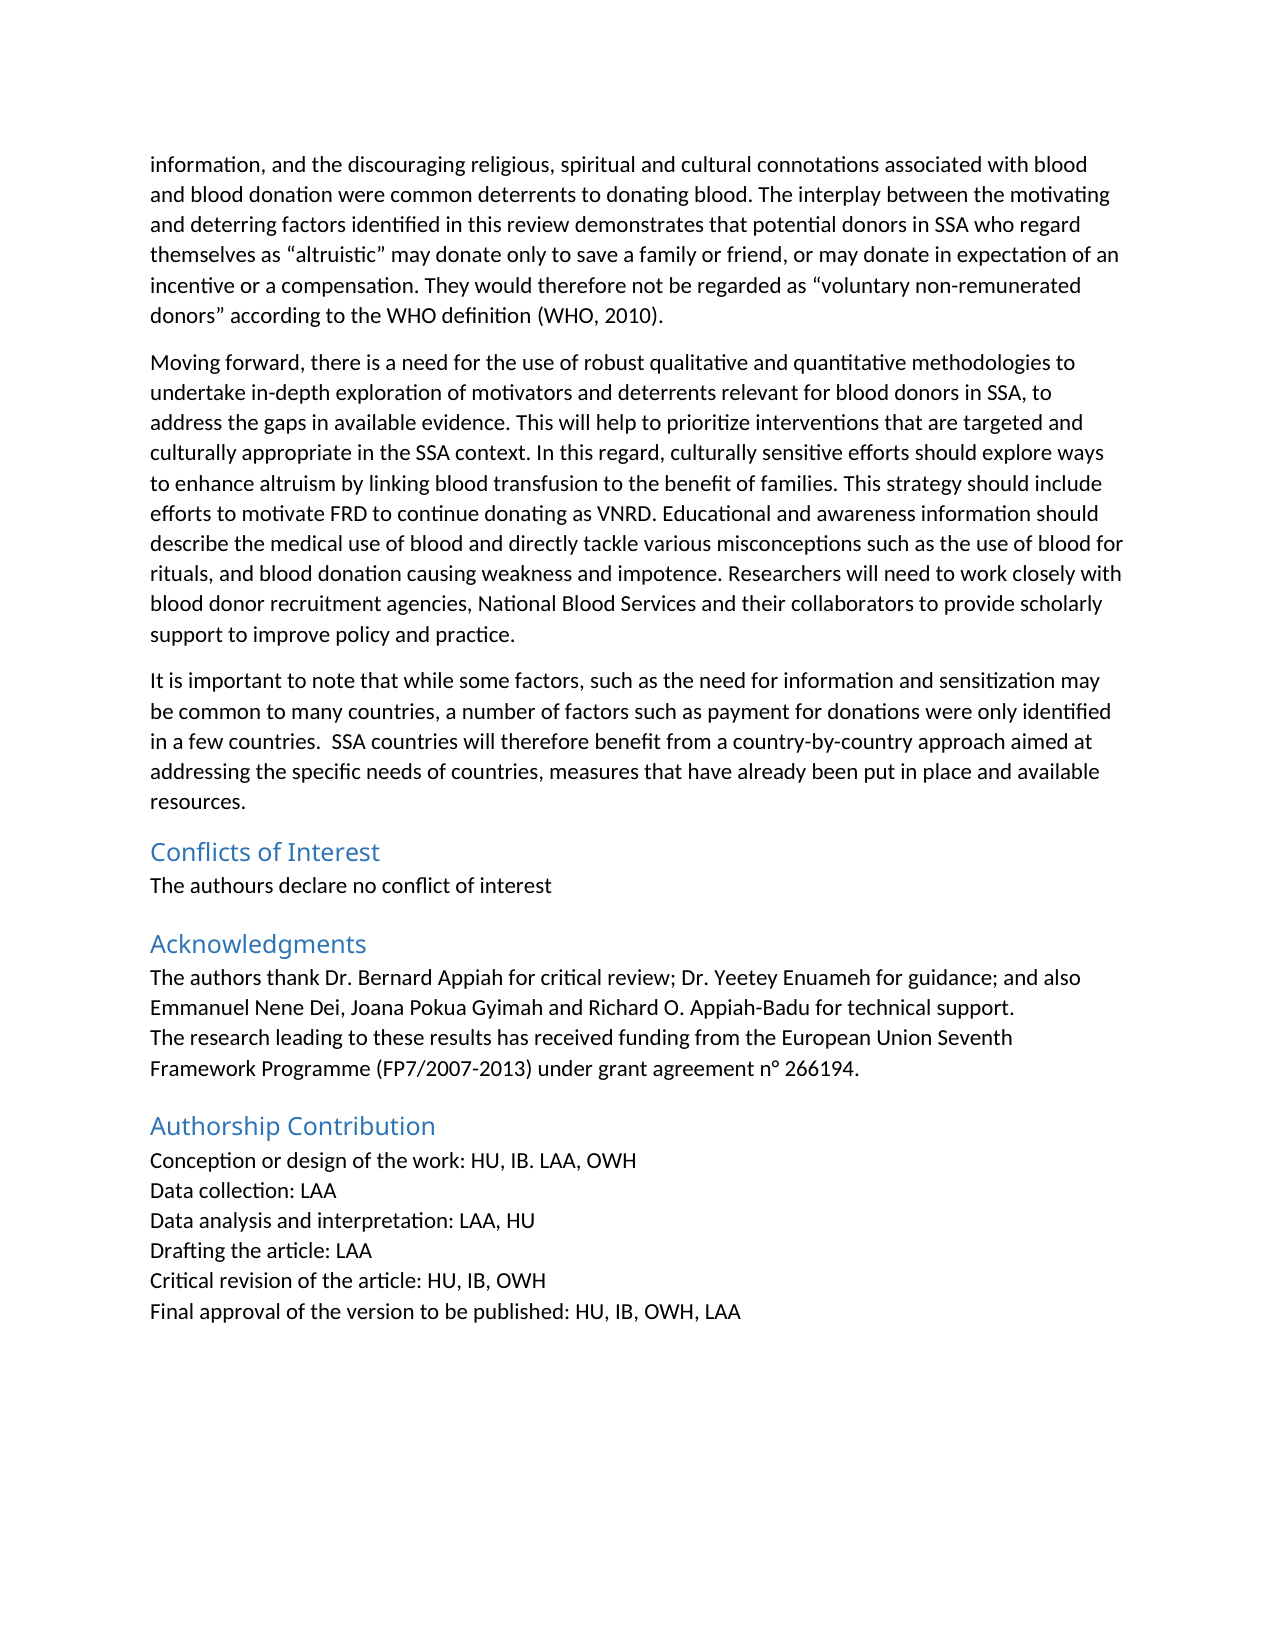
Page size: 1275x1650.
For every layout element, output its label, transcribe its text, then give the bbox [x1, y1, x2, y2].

text Critical revision of the article: HU, IB, OWH [150, 1267, 1125, 1294]
text Drafting the article: LAA [150, 1236, 1125, 1264]
text Data collection: LAA [150, 1176, 1125, 1204]
text The authors thank Dr. Bernard Appiah for critical review; Dr. Yeetey Enuameh for guidance; and also Emmanuel Nene Dei, Joana Pokua Gyimah and Richard O. Appiah-Badu for technical support. [150, 963, 1125, 1021]
text Final approval of the version to be published: HU, IB, OWH, LAA [150, 1297, 1125, 1325]
text The research leading to these results has received funding from the European Union Seventh Framework Programme (FP7/2007-2013) under grant agreement n° 266194. [150, 1023, 1125, 1082]
subtitle Authorship Contribution [150, 1109, 1125, 1143]
text It is important to note that while some factors, such as the need for information and sensitization may be common to many countries, a number of factors such as payment for donations were only identified in a few countries. SSA countries will therefore benefit from a country-by-country approach aimed at addressing the specific needs of countries, measures that have already been put in place and available resources. [150, 667, 1125, 816]
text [150, 150, 1125, 329]
text Conception or design of the work: HU, IB. LAA, OWH [150, 1146, 1125, 1174]
text Moving forward, there is a need for the use of robust qualitative and quantitative methodologies to undertake in-depth exploration of motivators and deterrents relevant for blood donors in SSA, to address the gaps in available evidence. This will help to prioritize interventions that are targeted and culturally appropriate in the SSA context. In this regard, culturally sensitive efforts should explore ways to enhance altruism by linking blood transfusion to the benefit of families. This strategy should include efforts to motivate FRD to continue donating as VNRD. Educational and awareness information should describe the medical use of blood and directly tackle various misconceptions such as the use of blood for rituals, and blood donation causing weakness and impotence. Researchers will need to work closely with blood donor recruitment agencies, National Blood Services and their collaborators to provide scholarly support to improve policy and practice. [150, 348, 1125, 648]
text Conflicts of Interest [150, 834, 1125, 868]
text Data analysis and interpretation: LAA, HU [150, 1206, 1125, 1234]
text The authours declare no conflict of interest [150, 871, 1125, 899]
text Acknowledgments [150, 926, 1125, 960]
